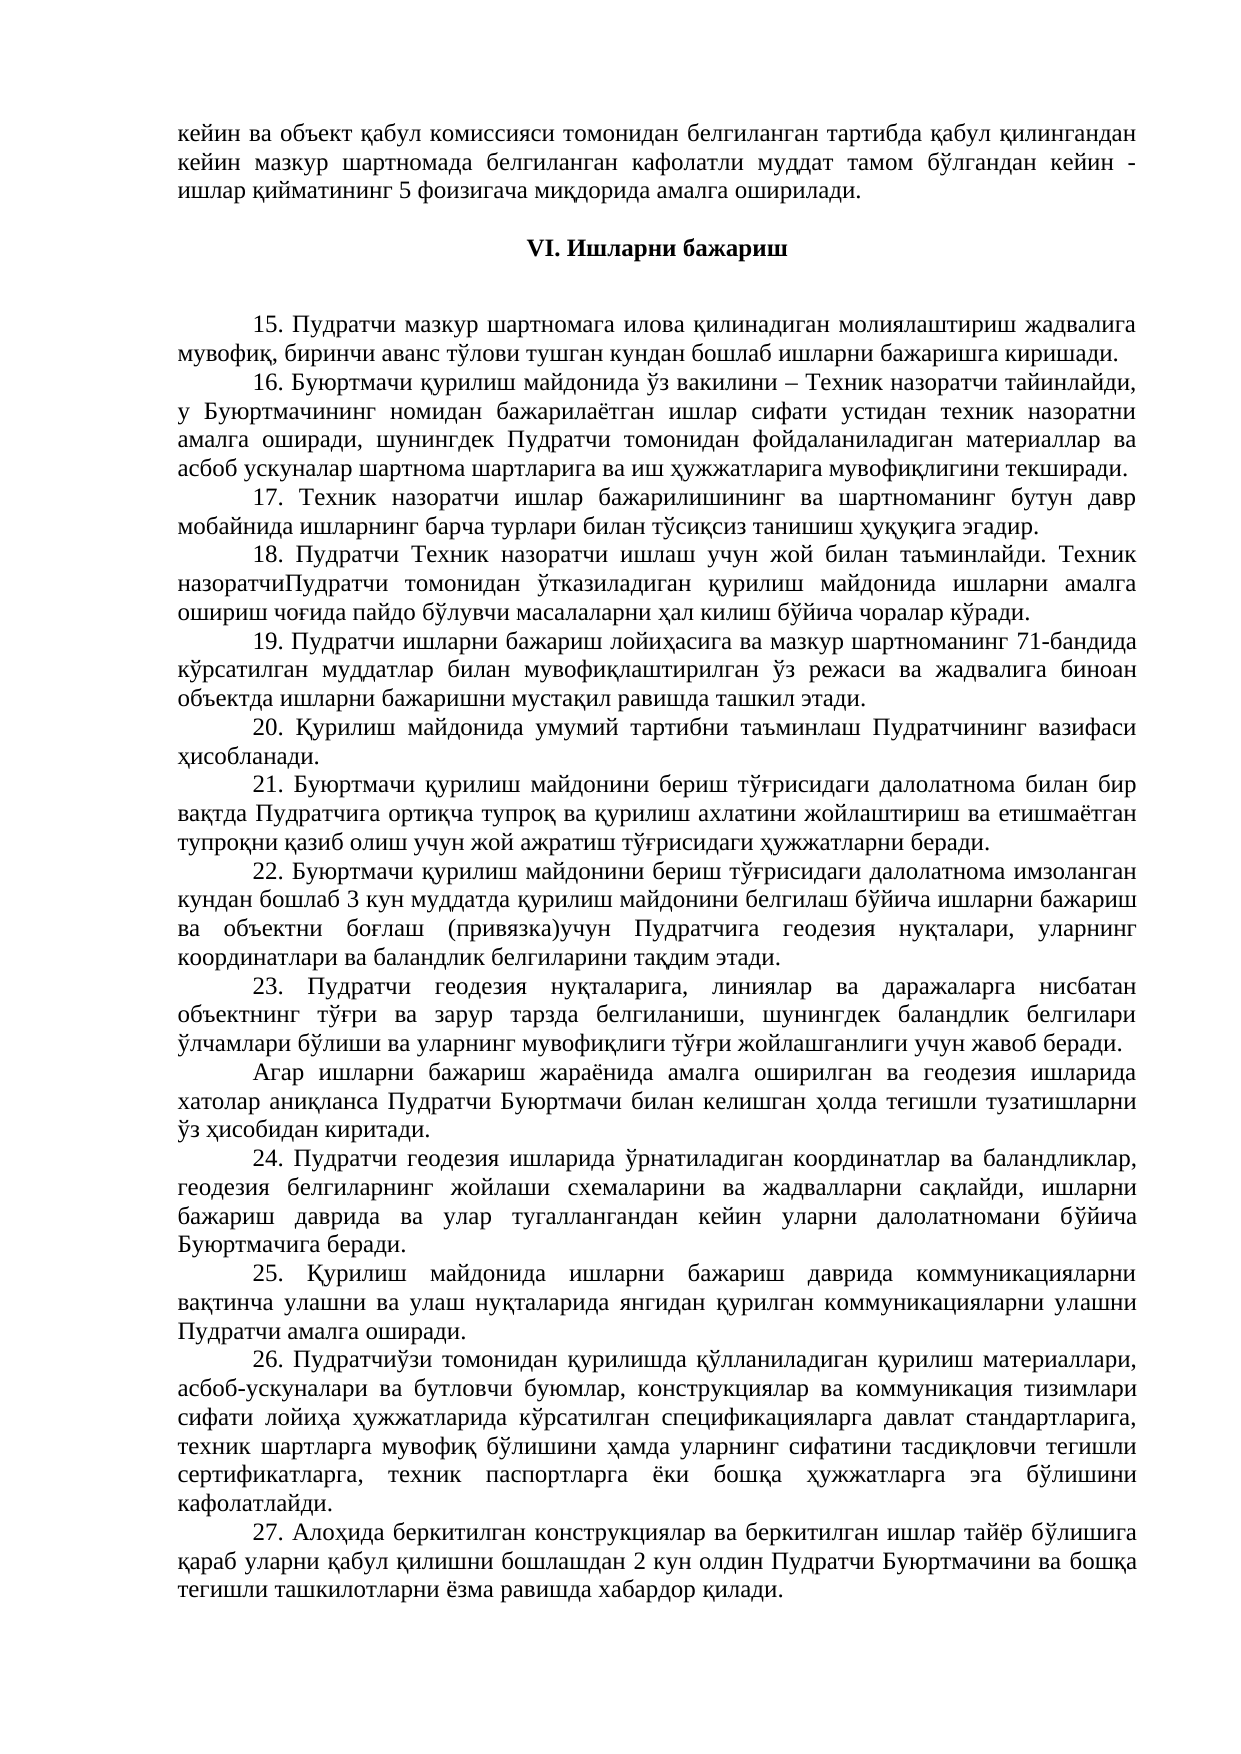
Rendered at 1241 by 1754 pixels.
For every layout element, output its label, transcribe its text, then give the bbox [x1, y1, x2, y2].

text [177, 118, 1137, 204]
text 17. Техник назоратчи ишлар бажарилишининг ва шартноманинг бутун давр мобайнида ишларнинг барча турлари билан тўсиқсиз танишиш ҳуқуқига эгадир. [177, 482, 1137, 539]
text 19. Пудратчи ишларни бажариш лойиҳасига ва мазкур шартноманинг 71-бандида кўрсатилган муддатлар билан мувофиқлаштирилган ўз режаси ва жадвалига биноан объектда ишларни бажаришни мустақил равишда ташкил этади. [177, 626, 1137, 712]
text 24. Пудратчи геодезия ишларида ўрнатиладиган координатлар ва баландликлар, геодезия белгиларнинг жойлаши схемаларини ва жадвалларни сақлайди, ишларни бажариш даврида ва улар тугаллангандан кейин уларни далолатномани бўйича Буюртмачига беради. [177, 1143, 1137, 1258]
text 18. Пудратчи Техник назоратчи ишлаш учун жой билан таъминлайди. Техник назоратчиПудратчи томонидан ўтказиладиган қурилиш майдонида ишларни амалга ошириш чоғида пайдо бўлувчи масалаларни ҳал килиш бўйича чоралар кўради. [177, 539, 1137, 626]
text 21. Буюртмачи қурилиш майдонини бериш тўғрисидаги далолатнома билан бир вақтда Пудратчига ортиқча тупроқ ва қурилиш ахлатини жойлаштириш ва етишмаётган тупроқни қазиб олиш учун жой ажратиш тўғрисидаги ҳужжатларни беради. [177, 769, 1137, 856]
text 25. Қурилиш майдонида ишларни бажариш даврида коммуникацияларни вақтинча улашни ва улаш нуқталарида янгидан қурилган коммуникацияларни улашни Пудратчи амалга оширади. [177, 1258, 1137, 1344]
text 20. Қурилиш майдонида умумий тартибни таъминлаш Пудратчининг вазифаси ҳисобланади. [177, 712, 1137, 769]
text 22. Буюртмачи қурилиш майдонини бериш тўғрисидаги далолатнома имзоланган кундан бошлаб 3 кун муддатда қурилиш майдонини белгилаш бўйича ишларни бажариш ва объектни боғлаш (привязка)учун Пудратчига геодезия нуқталари, уларнинг координатлари ва баландлик белгиларини тақдим этади. [177, 856, 1137, 971]
text 16. Буюртмачи қурилиш майдонида ўз вакилини – Техник назоратчи тайинлайди, у Буюртмачининг номидан бажарилаётган ишлар сифати устидан техник назоратни амалга оширади, шунингдек Пудратчи томонидан фойдаланиладиган материаллар ва асбоб ускуналар шартнома шартларига ва иш ҳужжатларига мувофиқлигини текширади. [177, 367, 1137, 482]
text 23. Пудратчи геодезия нуқталарига, линиялар ва даражаларга нисбатан объектнинг тўғри ва зарур тарзда белгиланиши, шунингдек баландлик белгилари ўлчамлари бўлиши ва уларнинг мувофиқлиги тўғри жойлашганлиги учун жавоб беради. [177, 971, 1137, 1057]
text 27. Алоҳида беркитилган конструкциялар ва беркитилган ишлар тайёр бўлишига қараб уларни қабул қилишни бошлашдан 2 кун олдин Пудратчи Буюртмачини ва бошқа тегишли ташкилотларни ёзма равишда хабардор қилади. [177, 1517, 1137, 1603]
text Агар ишларни бажариш жараёнида амалга оширилган ва геодезия ишларида хатолар аниқланса Пудратчи Буюртмачи билан келишган ҳолда тегишли тузатишларни ўз ҳисобидан киритади. [177, 1057, 1137, 1143]
text 15. Пудратчи мазкур шартномага илова қилинадиган молиялаштириш жадвалига мувофиқ, биринчи аванс тўлови тушган кундан бошлаб ишларни бажаришга киришади. [177, 309, 1137, 367]
text 26. Пудратчиўзи томонидан қурилишда қўлланиладиган қурилиш материаллари, асбоб-ускуналари ва бутловчи буюмлар, конструкциялар ва коммуникация тизимлари сифати лойиҳа ҳужжатларида кўрсатилган спецификацияларга давлат стандартларига, техник шартларга мувофиқ бўлишини ҳамда уларнинг сифатини тасдиқловчи тегишли сертификатларга, техник паспортларга ёки бошқа ҳужжатларга эга бўлишини кафолатлайди. [177, 1344, 1137, 1517]
subtitle VI. Ишларни бажариш [177, 233, 1137, 262]
